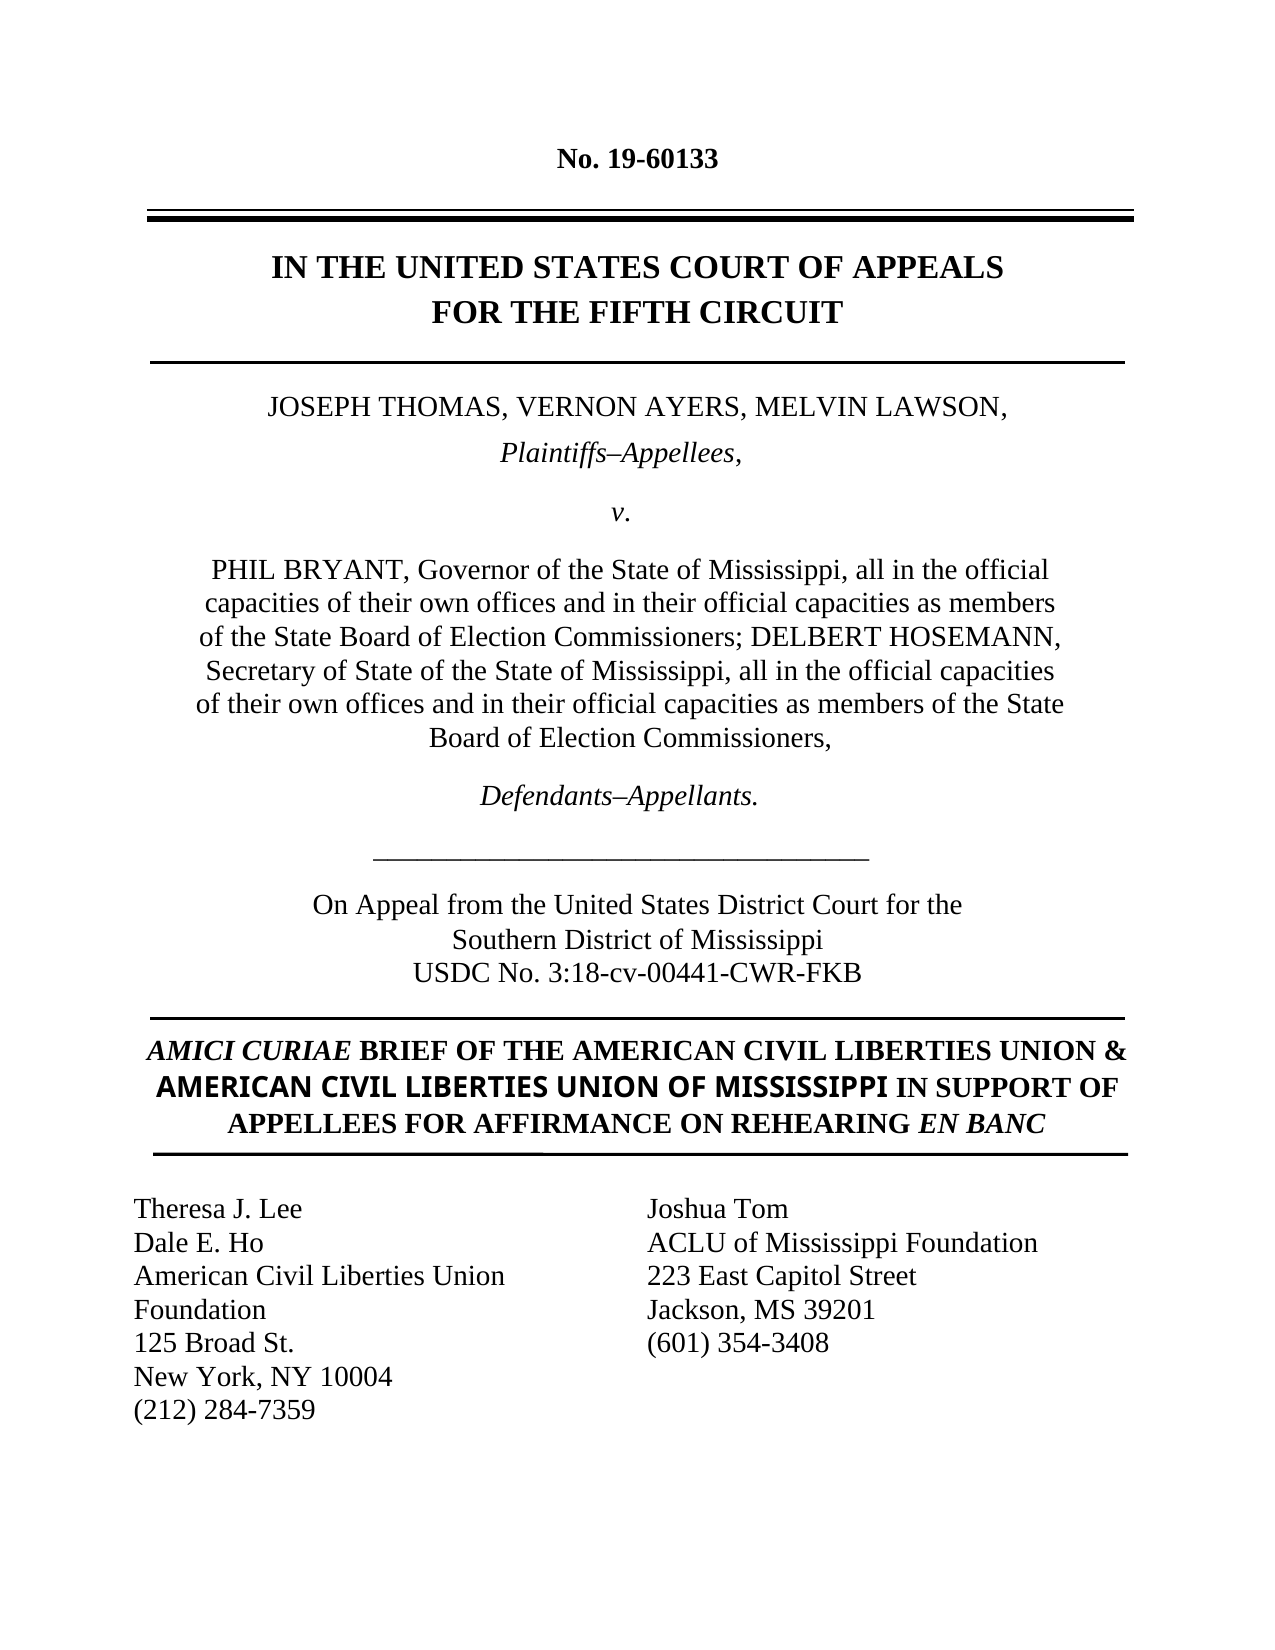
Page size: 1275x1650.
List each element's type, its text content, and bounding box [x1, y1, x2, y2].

text IN THE UNITED STATES COURT OF APPEALS [133, 200, 1142, 286]
text ACLU of Mississippi Foundation [647, 1225, 1142, 1258]
text (212) 284-7359 [133, 1392, 628, 1426]
text On Appeal from the United States District Court for the [133, 887, 1142, 921]
text Defendants–Appellants. [208, 779, 1033, 812]
text Dale E. Ho [133, 1225, 628, 1258]
text JOSEPH THOMAS, VERNON AYERS, MELVIN LAWSON, [133, 356, 1142, 423]
text (601) 354-3408 [647, 1326, 1125, 1359]
text AMICI CURIAE BRIEF OF THE AMERICAN CIVIL LIBERTIES UNION & American Civil Liberties Union of MISSISSIPPI IN SUPPORT OF APPELLEES FOR AFFIRMANCE ON REHEARING EN BANC [133, 1001, 1142, 1140]
text v. [208, 494, 1033, 528]
text USDC No. 3:18-cv-00441-CWR-FKB [133, 955, 1142, 989]
text Theresa J. Lee [133, 1191, 628, 1225]
text FOR THE FIFTH CIRCUIT [133, 292, 1142, 331]
text PHIL BRYANT, Governor of the State of Mississippi, all in the official capacities of their own offices and in their official capacities as members of the State Board of Election Commissioners; DELBERT HOSEMANN, Secretary of State of the State of Mississippi, all in the official capacities of their own offices and in their official capacities as members of the State Board of Election Commissioners, [189, 553, 1071, 754]
text 125 Broad St. [133, 1325, 628, 1359]
text No. 19-60133 [133, 142, 1142, 175]
text 223 East Capitol Street [647, 1258, 1142, 1292]
text Southern District of Mississippi [133, 922, 1142, 955]
text New York, NY 10004 [133, 1359, 628, 1392]
text Plaintiffs–Appellees, [208, 436, 1033, 469]
text American Civil Liberties Union Foundation [133, 1258, 628, 1325]
text Jackson, MS 39201 [647, 1292, 1125, 1326]
text Joshua Tom [647, 1191, 1142, 1225]
text __________________________________ [208, 837, 1034, 862]
